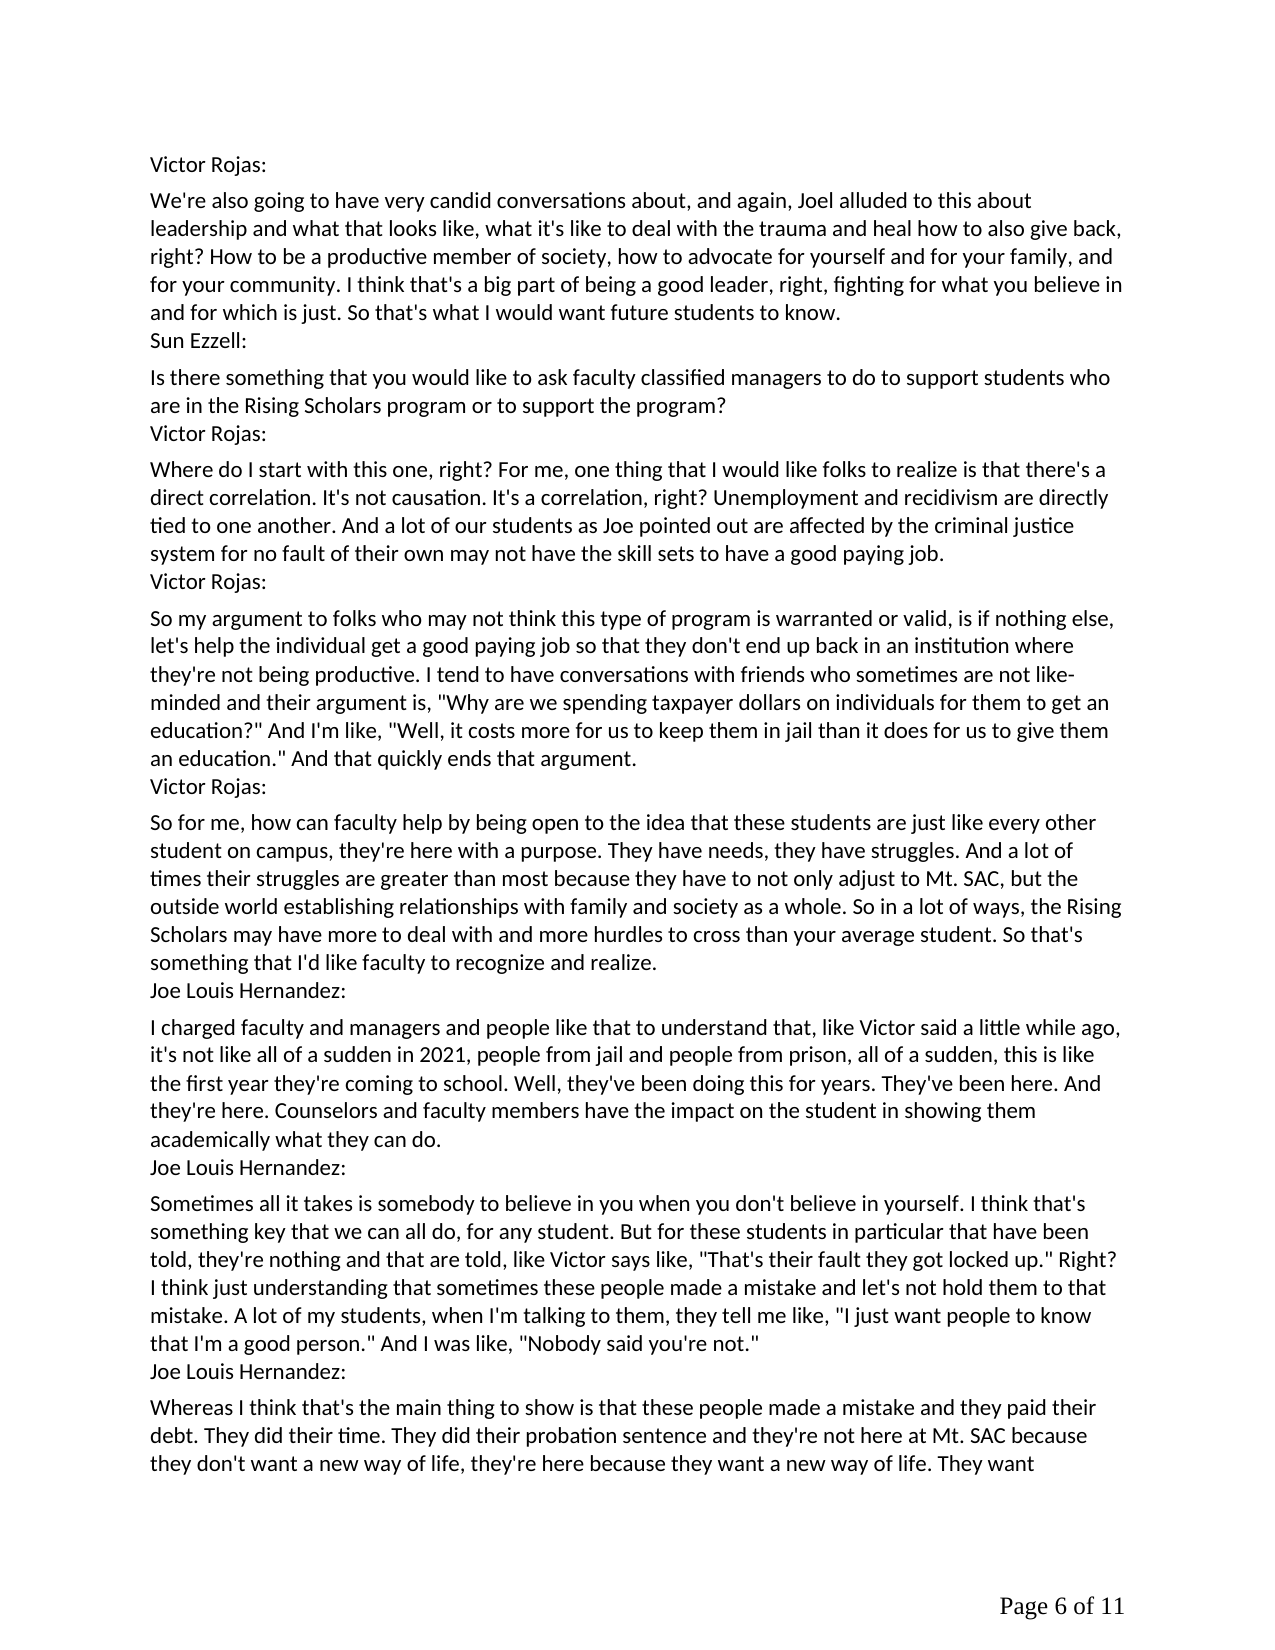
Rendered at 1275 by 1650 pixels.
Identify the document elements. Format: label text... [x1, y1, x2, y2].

text We're also going to have very candid conversations about, and again, Joel alluded to this about leadership and what that looks like, what it's like to deal with the trauma and heal how to also give back, right? How to be a productive member of society, how to advocate for yourself and for your family, and for your community. I think that's a big part of being a good leader, right, fighting for what you believe in and for which is just. So that's what I would want future students to know. [150, 186, 1125, 326]
text Victor Rojas: [150, 772, 1125, 800]
text Victor Rojas: [150, 150, 1125, 178]
text So for me, how can faculty help by being open to the idea that these students are just like every other student on campus, they're here with a purpose. They have needs, they have struggles. And a lot of times their struggles are greater than most because they have to not only adjust to Mt. SAC, but the outside world establishing relationships with family and society as a whole. So in a lot of ways, the Rising Scholars may have more to deal with and more hurdles to cross than your average student. So that's something that I'd like faculty to recognize and realize. [150, 808, 1125, 976]
text Where do I start with this one, right? For me, one thing that I would like folks to realize is that there's a direct correlation. It's not causation. It's a correlation, right? Unemployment and recidivism are directly tied to one another. And a lot of our students as Joe pointed out are affected by the criminal justice system for no fault of their own may not have the skill sets to have a good paying job. [150, 455, 1125, 567]
text Joe Louis Hernandez: [150, 1153, 1125, 1181]
text Sometimes all it takes is somebody to believe in you when you don't believe in yourself. I think that's something key that we can all do, for any student. But for these students in particular that have been told, they're nothing and that are told, like Victor says like, "That's their fault they got locked up." Right? I think just understanding that sometimes these people made a mistake and let's not hold them to that mistake. A lot of my students, when I'm talking to them, they tell me like, "I just want people to know that I'm a good person." And I was like, "Nobody said you're not." [150, 1189, 1125, 1357]
text So my argument to folks who may not think this type of program is warranted or valid, is if nothing else, let's help the individual get a good paying job so that they don't end up back in an institution where they're not being productive. I tend to have conversations with friends who sometimes are not like-minded and their argument is, "Why are we spending taxpayer dollars on individuals for them to get an education?" And I'm like, "Well, it costs more for us to keep them in jail than it does for us to give them an education." And that quickly ends that argument. [150, 604, 1125, 772]
text Joe Louis Hernandez: [150, 976, 1125, 1004]
text Is there something that you would like to ask faculty classified managers to do to support students who are in the Rising Scholars program or to support the program? [150, 363, 1125, 419]
text Victor Rojas: [150, 419, 1125, 447]
text Joe Louis Hernandez: [150, 1357, 1125, 1385]
text I charged faculty and managers and people like that to understand that, like Victor said a little while ago, it's not like all of a sudden in 2021, people from jail and people from prison, all of a sudden, this is like the first year they're coming to school. Well, they've been doing this for years. They've been here. And they're here. Counselors and faculty members have the impact on the student in showing them academically what they can do. [150, 1013, 1125, 1153]
text Victor Rojas: [150, 567, 1125, 595]
text Sun Ezzell: [150, 326, 1125, 354]
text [150, 1393, 1125, 1478]
